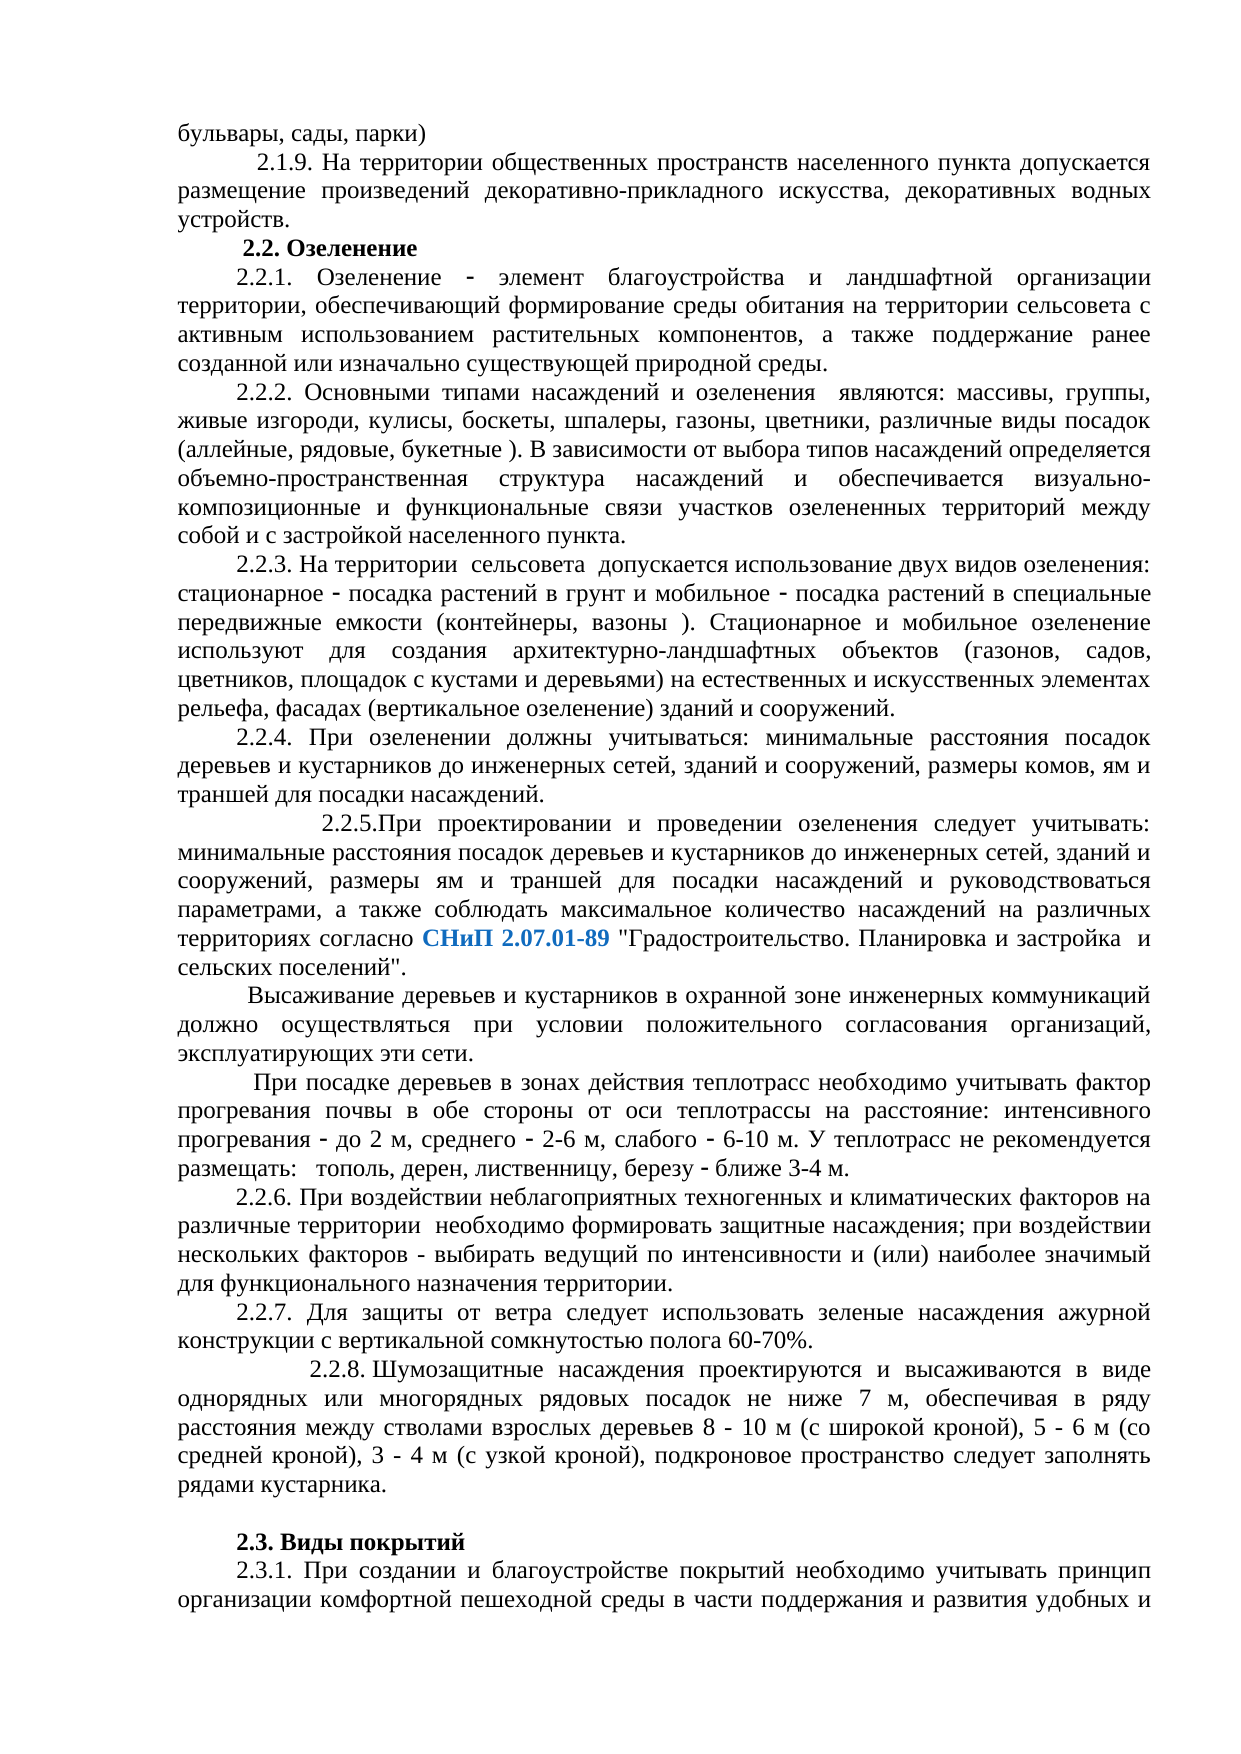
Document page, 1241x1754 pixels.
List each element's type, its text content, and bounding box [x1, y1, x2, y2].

text 2.1.9. На территории общественных пространств населенного пункта допускается размещение произведений декоративно-прикладного искусства, декоративных водных устройств. [177, 147, 1152, 233]
text 2.2.6. При воздействии неблагоприятных техногенных и климатических факторов на различные территории необходимо формировать защитные насаждения; при воздействии нескольких факторов - выбирать ведущий по интенсивности и (или) наиболее значимый для функционального назначения территории. [177, 1182, 1152, 1297]
text 2.2.5.При проектировании и проведении озеленения следует учитывать: минимальные расстояния посадок деревьев и кустарников до инженерных сетей, зданий и сооружений, размеры ям и траншей для посадки насаждений и руководствоваться параметрами, а также соблюдать максимальное количество насаждений на различных территориях согласно СНиП 2.07.01-89 "Градостроительство. Планировка и застройка и сельских поселений". [177, 808, 1152, 981]
text При посадке деревьев в зонах действия теплотрасс необходимо учитывать фактор прогревания почвы в обе стороны от оси теплотрассы на расстояние: интенсивного прогревания до 2 м, среднего 2-6 м, слабого 6-10 м. У теплотрасс не рекомендуется размещать: тополь, дерен, лиственницу, березу ближе 3-4 м. [177, 1067, 1152, 1182]
text 2.2.3. На территории сельсовета допускается использование двух видов озеленения: стационарное посадка растений в грунт и мобильное посадка растений в специальные передвижные емкости (контейнеры, вазоны ). Стационарное и мобильное озеленение используют для создания архитектурно-ландшафтных объектов (газонов, садов, цветников, площадок с кустами и деревьями) на естественных и искусственных элементах рельефа, фасадах (вертикальное озеленение) зданий и сооружений. [177, 549, 1152, 722]
text 2.2.4. При озеленении должны учитываться: минимальные расстояния посадок деревьев и кустарников до инженерных сетей, зданий и сооружений, размеры комов, ям и траншей для посадки насаждений. [177, 722, 1152, 808]
text 2.2.8. Шумозащитные насаждения проектируются и высаживаются в виде однорядных или многорядных рядовых посадок не ниже , обеспечивая в ряду расстояния между стволами взрослых деревьев 8 - (с широкой кроной), 5 - (со средней кроной), 3 - (с узкой кроной), подкроновое пространство следует заполнять рядами кустарника. [177, 1354, 1152, 1498]
text 2.2.1. Озеленение элемент благоустройства и ландшафтной организации территории, обеспечивающий формирование среды обитания на территории сельсовета с активным использованием растительных компонентов, а также поддержание ранее созданной или изначально существующей природной среды. [177, 262, 1152, 377]
text 2.2.2. Основными типами насаждений и озеленения являются: массивы, группы, живые изгороди, кулисы, боскеты, шпалеры, газоны, цветники, различные виды посадок (аллейные, рядовые, букетные ). В зависимости от выбора типов насаждений определяется объемно-пространственная структура насаждений и обеспечивается визуально-композиционные и функциональные связи участков озелененных территорий между собой и с застройкой населенного пункта. [177, 377, 1152, 549]
text 2.2. Озеленение [177, 233, 1152, 262]
text 2.3. Виды покрытий [177, 1527, 1152, 1556]
text 2.2.7. Для защиты от ветра следует использовать зеленые насаждения ажурной конструкции с вертикальной сомкнутостью полога 60-70%. [177, 1297, 1152, 1354]
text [177, 118, 1152, 147]
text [177, 1556, 1152, 1613]
text Высаживание деревьев и кустарников в охранной зоне инженерных коммуникаций должно осуществляться при условии положительного согласования организаций, эксплуатирующих эти сети. [177, 981, 1152, 1067]
